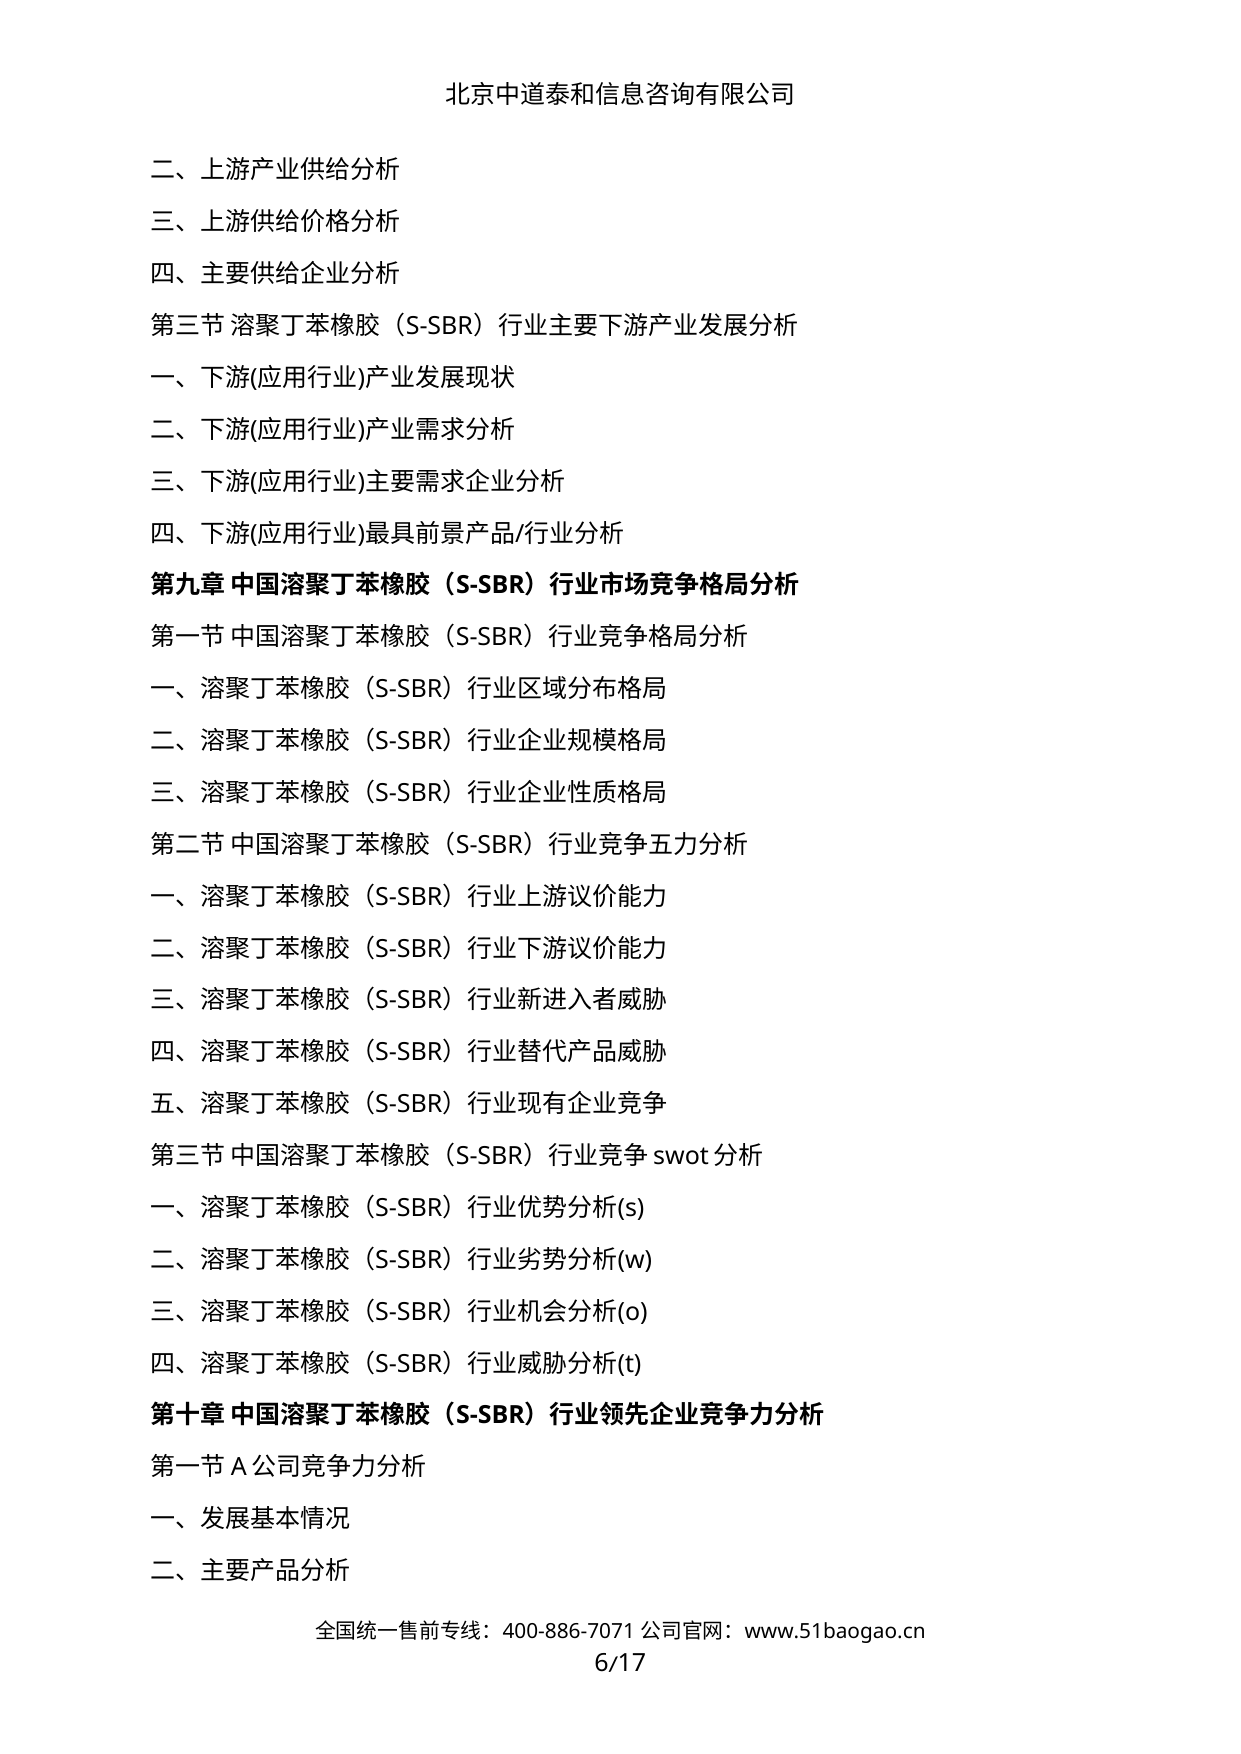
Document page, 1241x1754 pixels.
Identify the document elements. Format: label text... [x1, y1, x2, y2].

text 第一节 中国溶聚丁苯橡胶（S-SBR）行业竞争格局分析 [150, 617, 1090, 653]
text 三、上游供给价格分析 [150, 202, 1090, 238]
text 三、溶聚丁苯橡胶（S-SBR）行业企业性质格局 [150, 772, 1090, 809]
text 三、溶聚丁苯橡胶（S-SBR）行业新进入者威胁 [150, 980, 1090, 1016]
text 二、下游(应用行业)产业需求分析 [150, 409, 1090, 446]
text 一、下游(应用行业)产业发展现状 [150, 357, 1090, 394]
text 第九章 中国溶聚丁苯橡胶（S-SBR）行业市场竞争格局分析 [150, 565, 1090, 601]
text 五、溶聚丁苯橡胶（S-SBR）行业现有企业竞争 [150, 1084, 1090, 1120]
text 第一节 A公司竞争力分析 [150, 1447, 1090, 1483]
text 四、溶聚丁苯橡胶（S-SBR）行业威胁分析(t) [150, 1343, 1090, 1379]
text 二、溶聚丁苯橡胶（S-SBR）行业下游议价能力 [150, 928, 1090, 964]
text 第二节 中国溶聚丁苯橡胶（S-SBR）行业竞争五力分析 [150, 824, 1090, 861]
text 一、溶聚丁苯橡胶（S-SBR）行业优势分析(s) [150, 1187, 1090, 1224]
text 二、溶聚丁苯橡胶（S-SBR）行业劣势分析(w) [150, 1239, 1090, 1276]
text 一、溶聚丁苯橡胶（S-SBR）行业上游议价能力 [150, 876, 1090, 912]
text 第三节 中国溶聚丁苯橡胶（S-SBR）行业竞争swot分析 [150, 1136, 1090, 1172]
text 四、溶聚丁苯橡胶（S-SBR）行业替代产品威胁 [150, 1032, 1090, 1068]
text 四、下游(应用行业)最具前景产品/行业分析 [150, 513, 1090, 549]
text 一、溶聚丁苯橡胶（S-SBR）行业区域分布格局 [150, 669, 1090, 705]
text 四、主要供给企业分析 [150, 254, 1090, 290]
text 第三节 溶聚丁苯橡胶（S-SBR）行业主要下游产业发展分析 [150, 306, 1090, 342]
text 一、发展基本情况 [150, 1499, 1090, 1535]
text 三、下游(应用行业)主要需求企业分析 [150, 461, 1090, 497]
text 二、上游产业供给分析 [150, 150, 1090, 186]
text 三、溶聚丁苯橡胶（S-SBR）行业机会分析(o) [150, 1291, 1090, 1327]
text 二、主要产品分析 [150, 1551, 1090, 1587]
text 二、溶聚丁苯橡胶（S-SBR）行业企业规模格局 [150, 721, 1090, 757]
text 第十章 中国溶聚丁苯橡胶（S-SBR）行业领先企业竞争力分析 [150, 1395, 1090, 1431]
